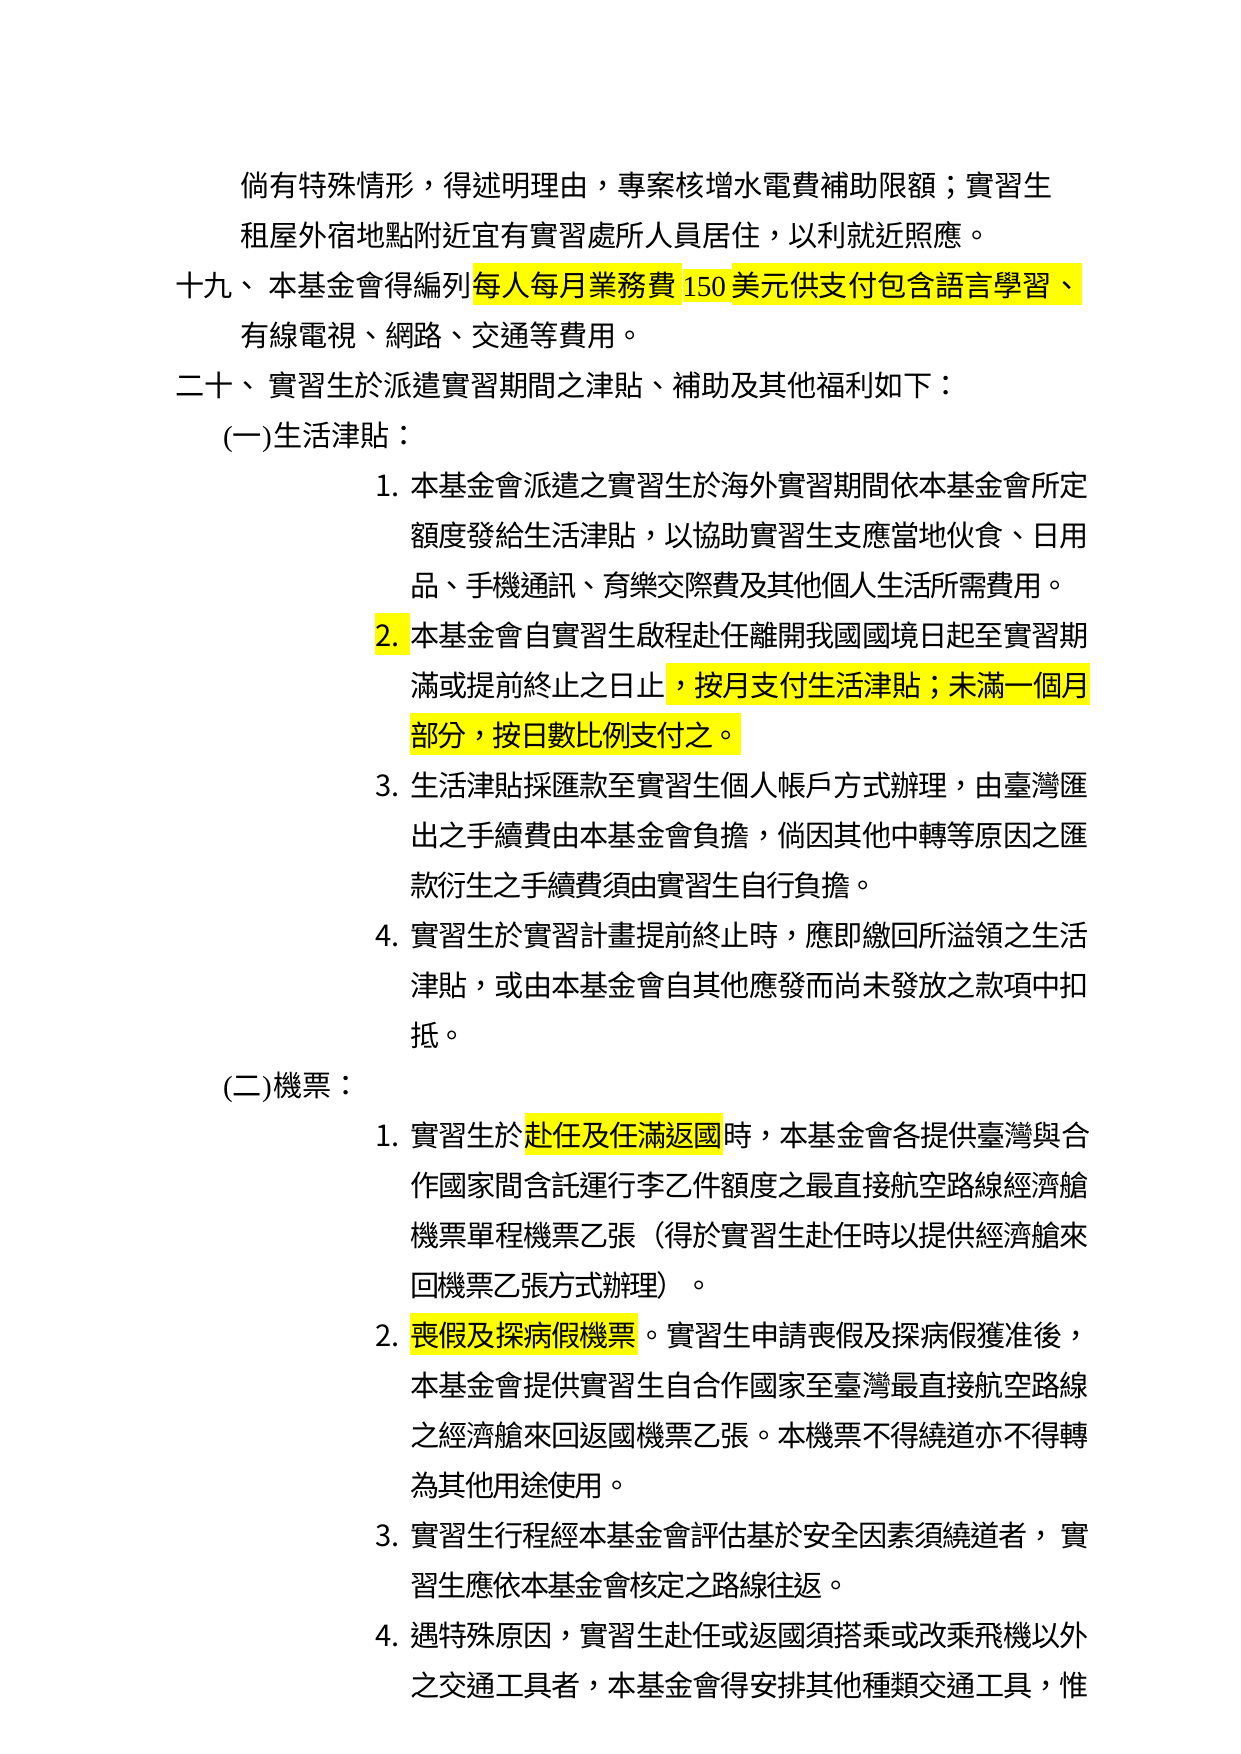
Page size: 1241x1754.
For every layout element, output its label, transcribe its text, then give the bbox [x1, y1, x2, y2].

list 本基金會自實習生啟程赴任離開我國國境日起至實習期滿或提前終止之日止，按月支付生活津貼；未滿一個月部分，按日數比例支付之。 [375, 606, 1090, 756]
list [175, 156, 1053, 256]
list 機票： [223, 1056, 1053, 1106]
list 實習生於派遣實習期間之津貼、補助及其他福利如下： [175, 356, 1053, 406]
list 實習生於實習計畫提前終止時，應即繳回所溢領之生活津貼，或由本基金會自其他應發而尚未發放之款項中扣抵。 [375, 906, 1090, 1056]
list 生活津貼： [223, 406, 1053, 456]
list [375, 1606, 1090, 1706]
list 本基金會派遣之實習生於海外實習期間依本基金會所定額度發給生活津貼，以協助實習生支應當地伙食、日用品、手機通訊、育樂交際費及其他個人生活所需費用。 [375, 456, 1090, 606]
list 生活津貼採匯款至實習生個人帳戶方式辦理，由臺灣匯出之手續費由本基金會負擔，倘因其他中轉等原因之匯款衍生之手續費須由實習生自行負擔。 [375, 756, 1090, 906]
list 本基金會得編列每人每月業務費150美元供支付包含語言學習、有線電視、網路、交通等費用。 [175, 256, 1053, 356]
list 實習生於赴任及任滿返國時，本基金會各提供臺灣與合作國家間含託運行李乙件額度之最直接航空路線經濟艙機票單程機票乙張（得於實習生赴任時以提供經濟艙來回機票乙張方式辦理）。 [375, 1106, 1090, 1306]
list 實習生行程經本基金會評估基於安全因素須繞道者， 實習生應依本基金會核定之路線往返。 [375, 1506, 1090, 1606]
list 喪假及探病假機票。實習生申請喪假及探病假獲准後，本基金會提供實習生自合作國家至臺灣最直接航空路線之經濟艙來回返國機票乙張。本機票不得繞道亦不得轉為其他用途使用。 [375, 1306, 1090, 1506]
